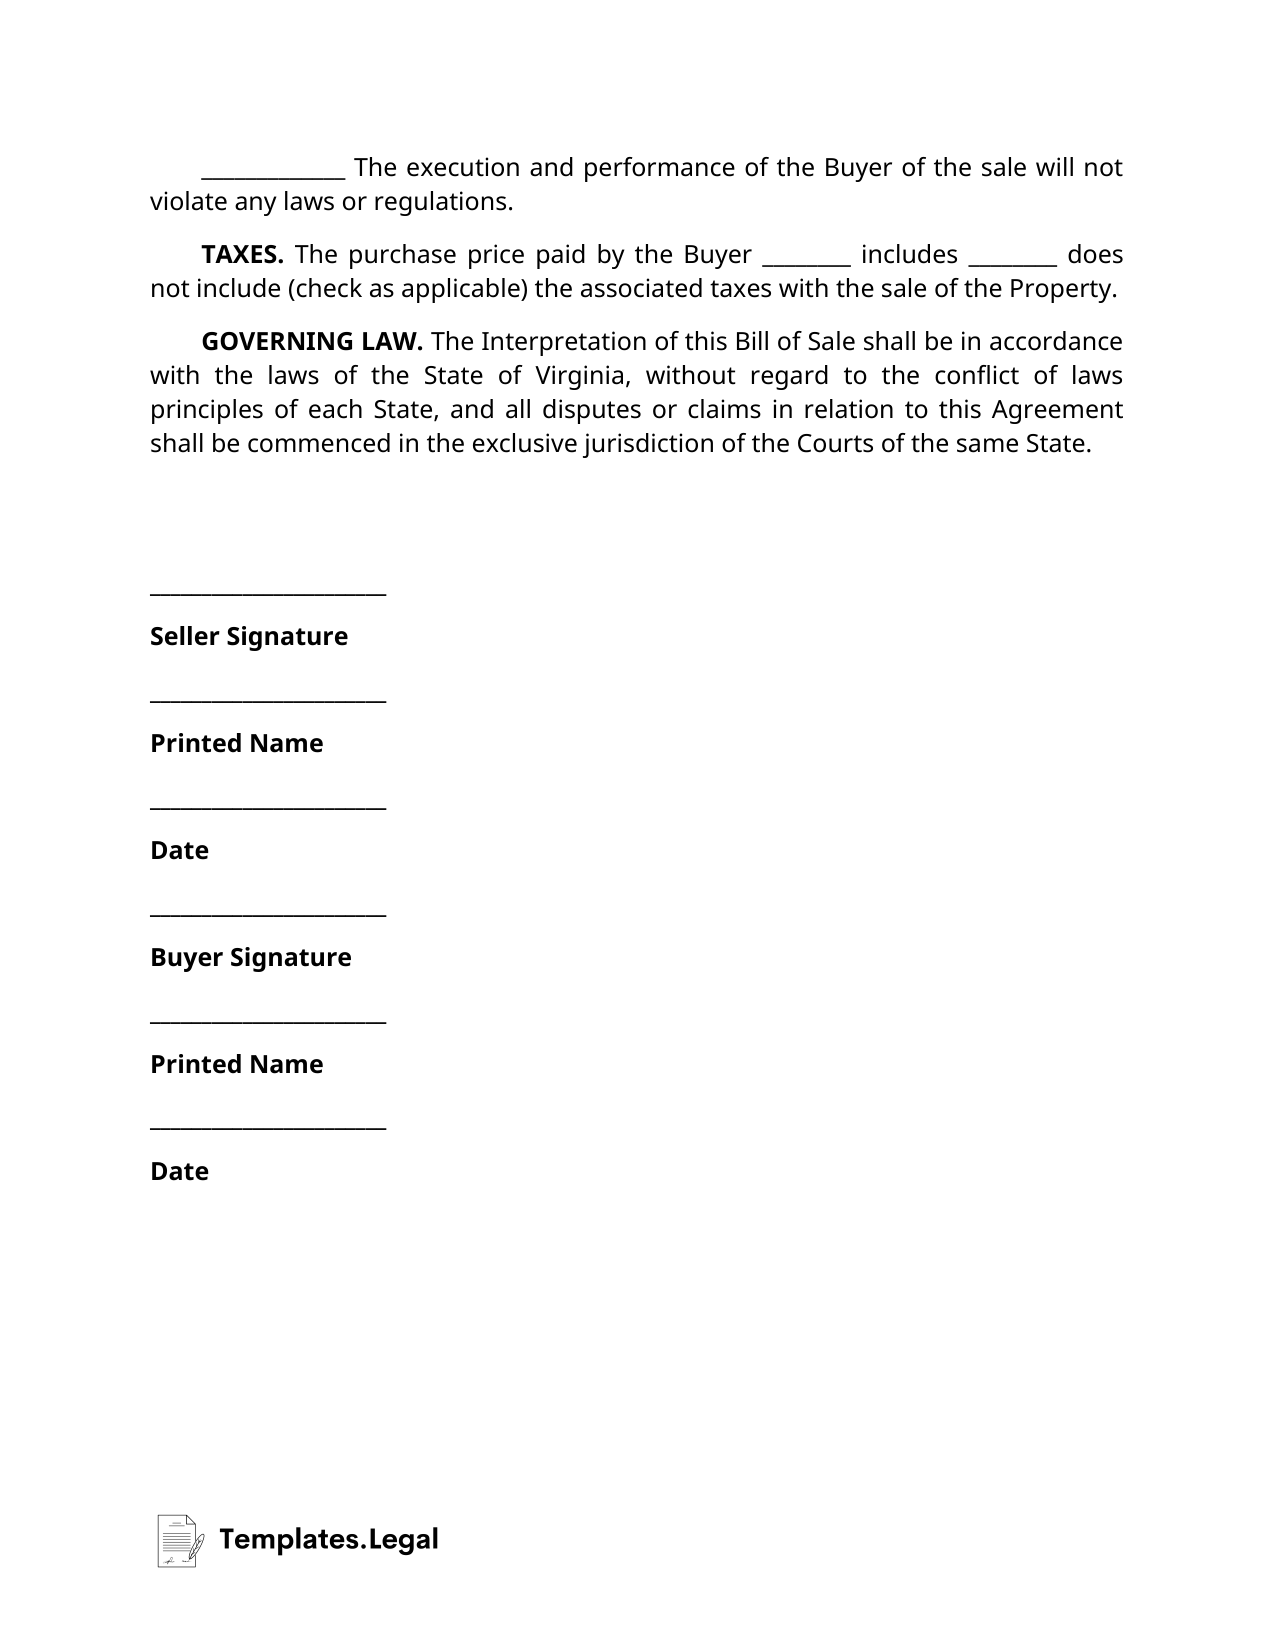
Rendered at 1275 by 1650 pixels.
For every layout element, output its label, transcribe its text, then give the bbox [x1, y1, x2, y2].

text Printed Name [150, 1047, 1125, 1081]
text _______________________ [150, 566, 1125, 600]
text _____________ The execution and performance of the Buyer of the sale will not violate any laws or regulations. [150, 150, 1125, 218]
text Buyer Signature [150, 940, 1125, 974]
picture [150, 1507, 445, 1575]
text _______________________ [150, 993, 1125, 1027]
text TAXES. The purchase price paid by the Buyer ________ includes ________ does not include (check as applicable) the associated taxes with the sale of the Property. [150, 237, 1125, 305]
text _______________________ [150, 886, 1125, 920]
text _______________________ [150, 779, 1125, 813]
text Printed Name [150, 726, 1125, 760]
text Seller Signature [150, 619, 1125, 653]
text Date [150, 1153, 1125, 1187]
text GOVERNING LAW. The Interpretation of this Bill of Sale shall be in accordance with the laws of the State of Virginia, without regard to the conflict of laws principles of each State, and all disputes or claims in relation to this Agreement shall be commenced in the exclusive jurisdiction of the Courts of the same State. [150, 324, 1125, 460]
text Date [150, 833, 1125, 867]
text _______________________ [150, 672, 1125, 707]
text _______________________ [150, 1100, 1125, 1134]
